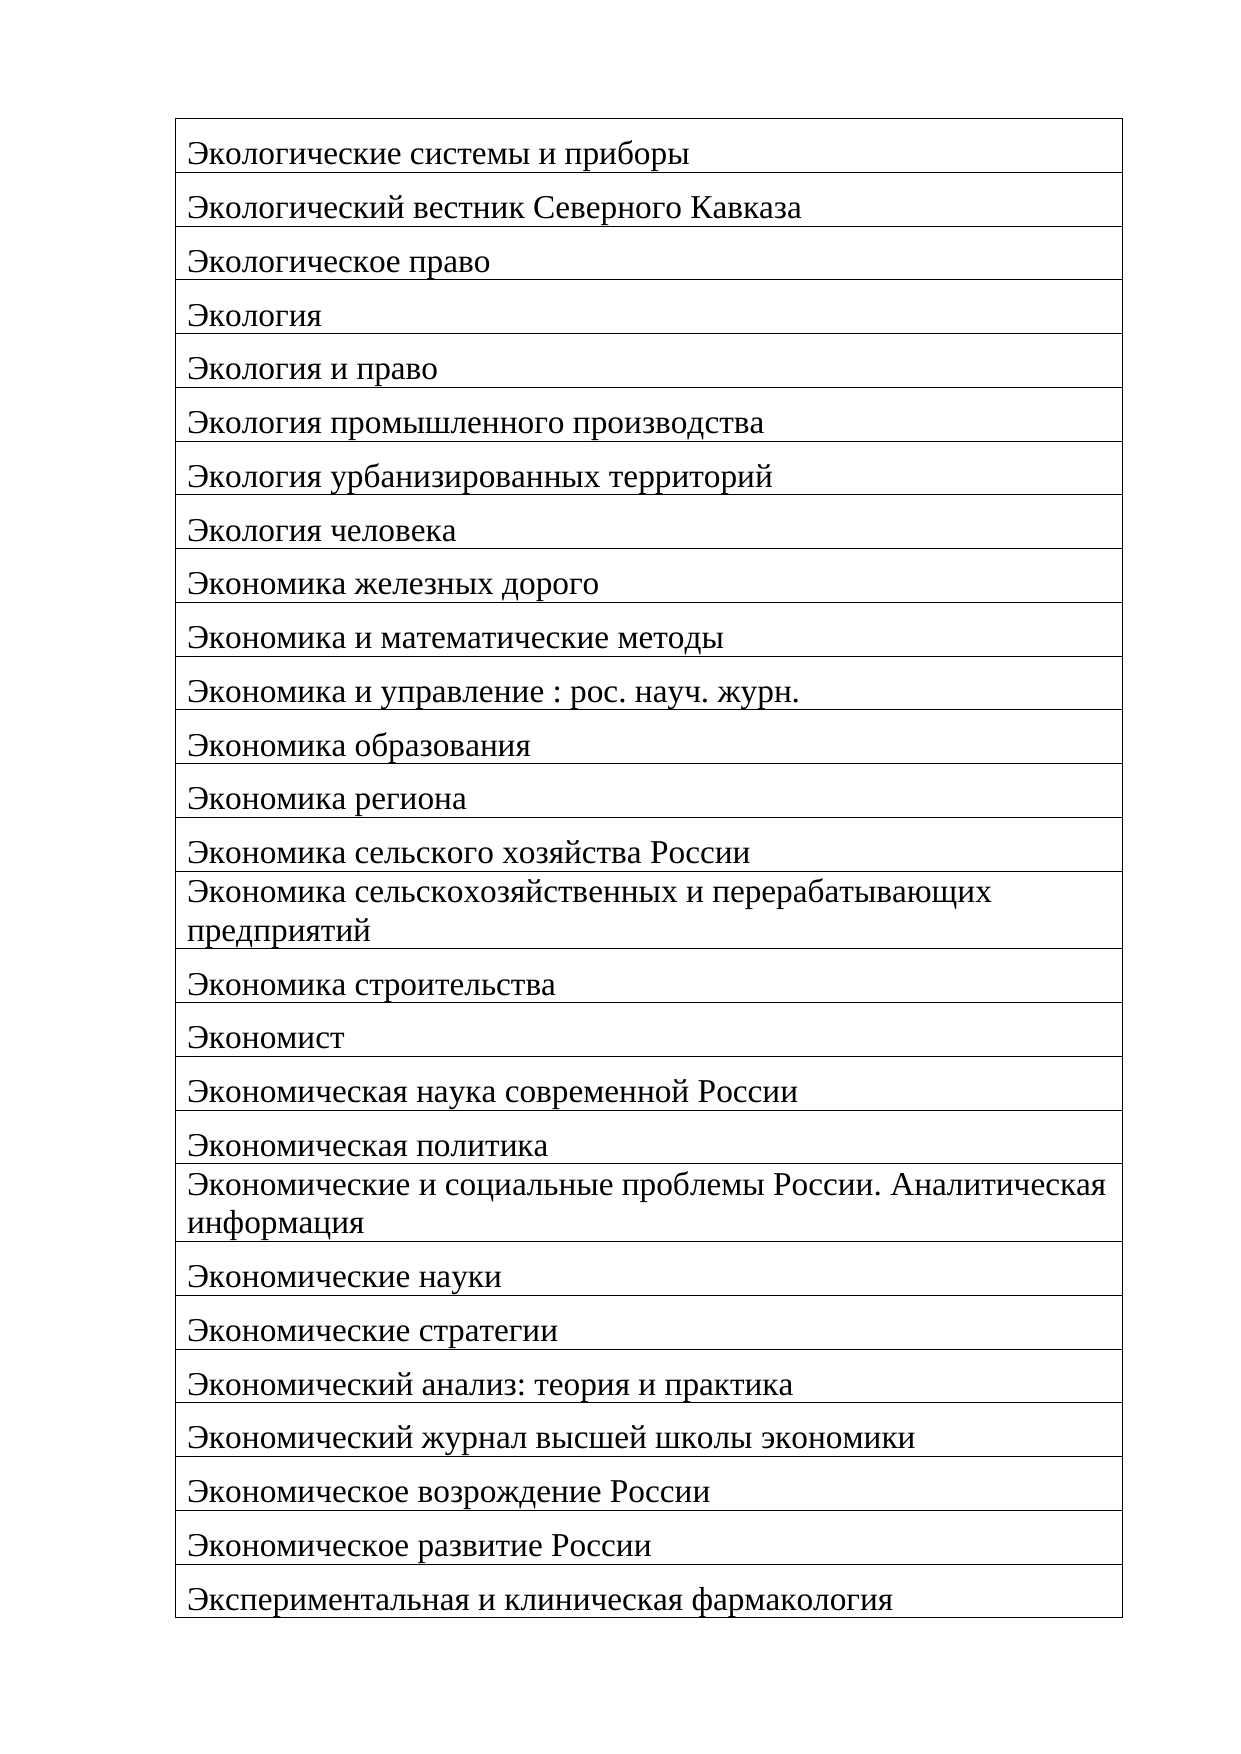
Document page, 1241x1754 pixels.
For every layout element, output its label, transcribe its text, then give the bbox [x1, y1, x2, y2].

table_cell Экономический анализ: теория и практика [176, 1350, 1122, 1402]
table_cell Экология урбанизированных территорий [176, 442, 1122, 494]
table_cell Экономические и социальные проблемы России. Аналитическая информация [176, 1164, 1122, 1241]
table_cell Экономическая наука современной России [176, 1057, 1122, 1109]
table_cell Экономическое развитие России [176, 1511, 1122, 1563]
table_cell Экономика железных дорого [176, 549, 1122, 602]
table_cell Экономические стратегии [176, 1296, 1122, 1348]
table_cell Экономическая политика [176, 1111, 1122, 1163]
table_cell Экономика и управление : рос. науч. журн. [176, 657, 1122, 709]
table_cell Экономист [176, 1003, 1122, 1056]
table_cell Экономическое возрождение России [176, 1457, 1122, 1510]
table_cell Экология промышленного производства [176, 388, 1122, 441]
table_cell Экономика сельскохозяйственных и перерабатывающих предприятий [176, 872, 1122, 948]
table_cell Экономика и математические методы [176, 603, 1122, 656]
table_cell Экономика сельского хозяйства России [176, 818, 1122, 871]
table_cell Экология человека [176, 495, 1122, 548]
table_cell Экологический вестник Северного Кавказа [176, 173, 1122, 226]
table_cell Экономический журнал высшей школы экономики [176, 1403, 1122, 1456]
table_cell Экологическое право [176, 227, 1122, 279]
table_cell Экономика строительства [176, 949, 1122, 1002]
table_cell Экспериментальная и клиническая фармакология [176, 1565, 1122, 1617]
table_cell Экология и право [176, 334, 1122, 387]
table_cell Экология [176, 280, 1122, 333]
table_cell Экологические системы и приборы [176, 119, 1122, 172]
table_cell Экономические науки [176, 1242, 1122, 1295]
table_cell Экономика образования [176, 710, 1122, 763]
table_cell Экономика региона [176, 764, 1122, 817]
